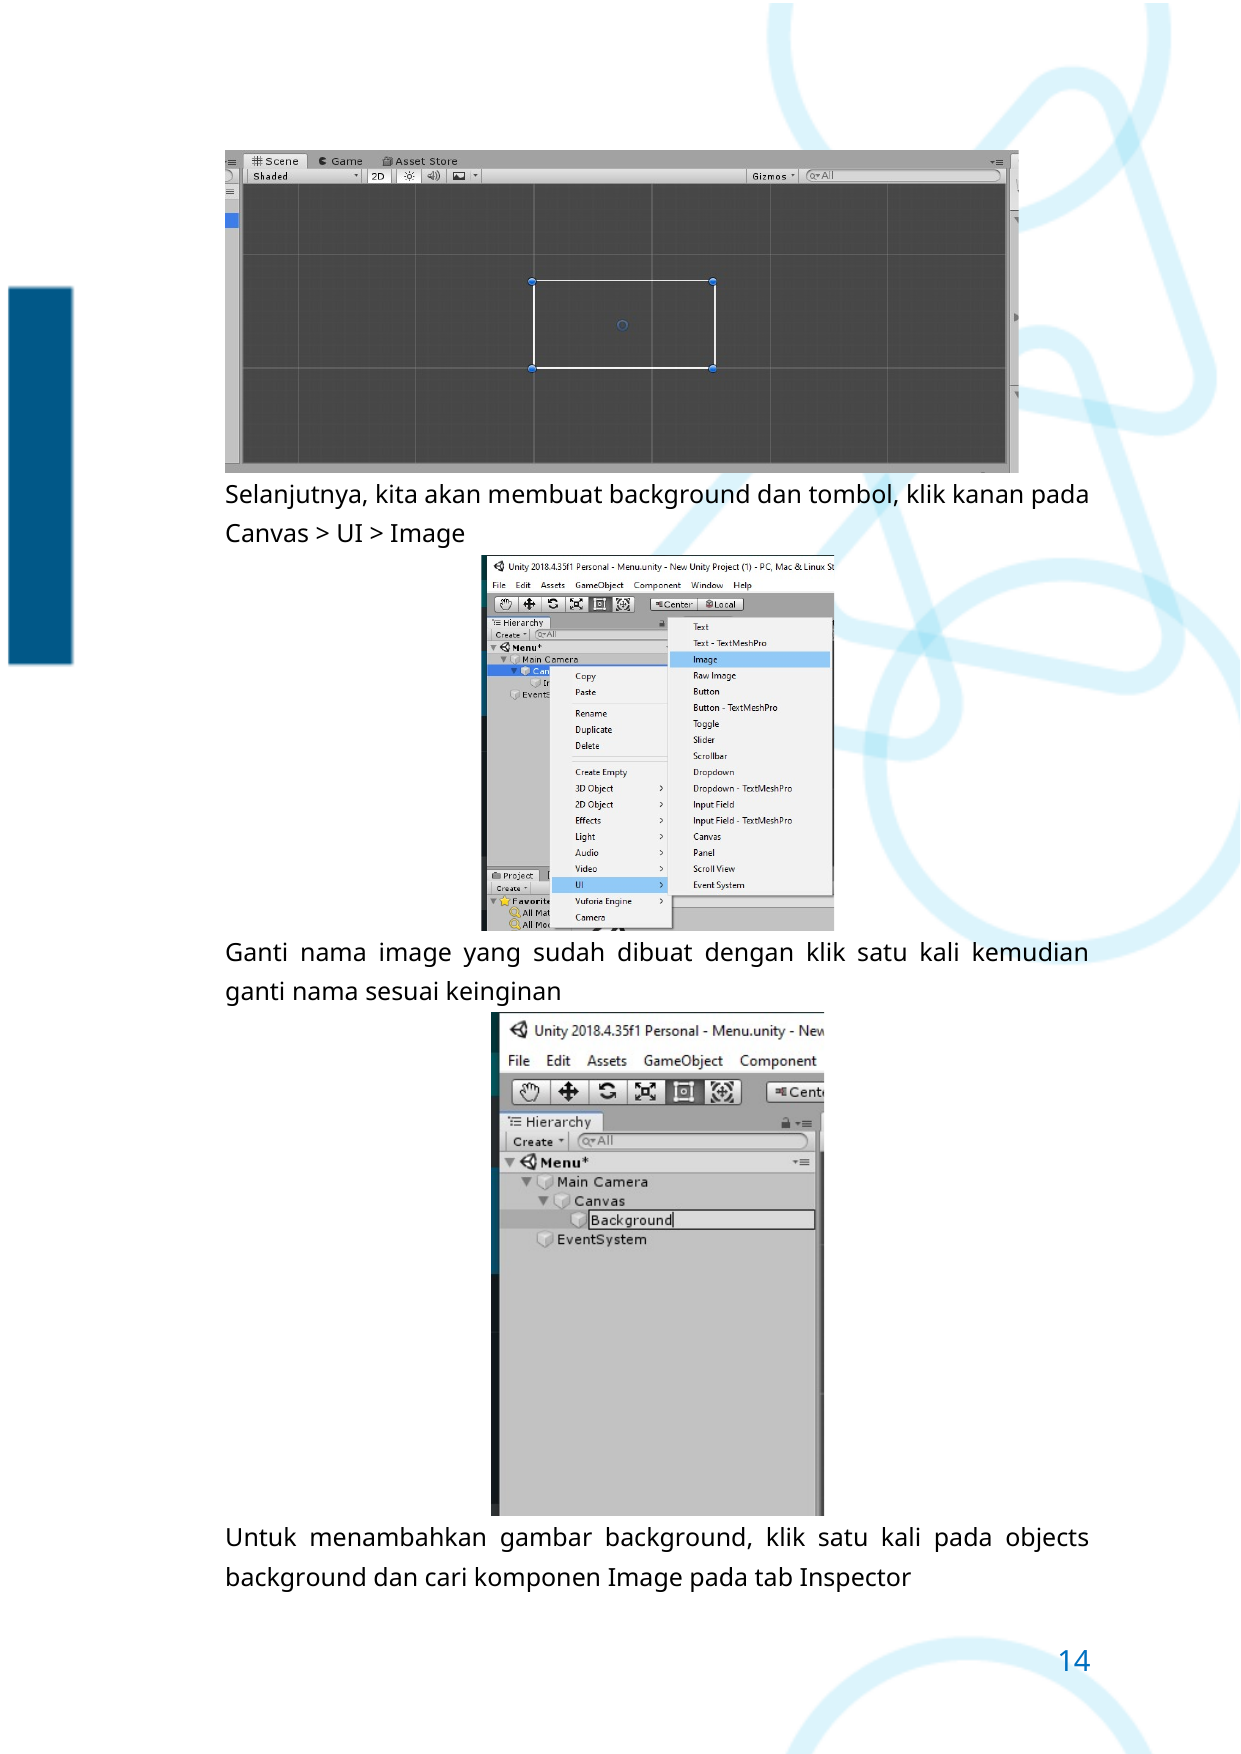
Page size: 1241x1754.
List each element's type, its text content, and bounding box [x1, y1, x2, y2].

text Ganti nama image yang sudah dibuat dengan klik satu kali kemudian ganti nama sesuai keinginan [225, 934, 1090, 1008]
picture [7, 3, 1241, 1754]
text Untuk menambahkan gambar background, klik satu kali pada objects background dan cari komponen Image pada tab Inspector [225, 1520, 1090, 1593]
text Selanjutnya, kita akan membuat background dan tombol, klik kanan pada Canvas > UI > Image [225, 477, 1090, 550]
